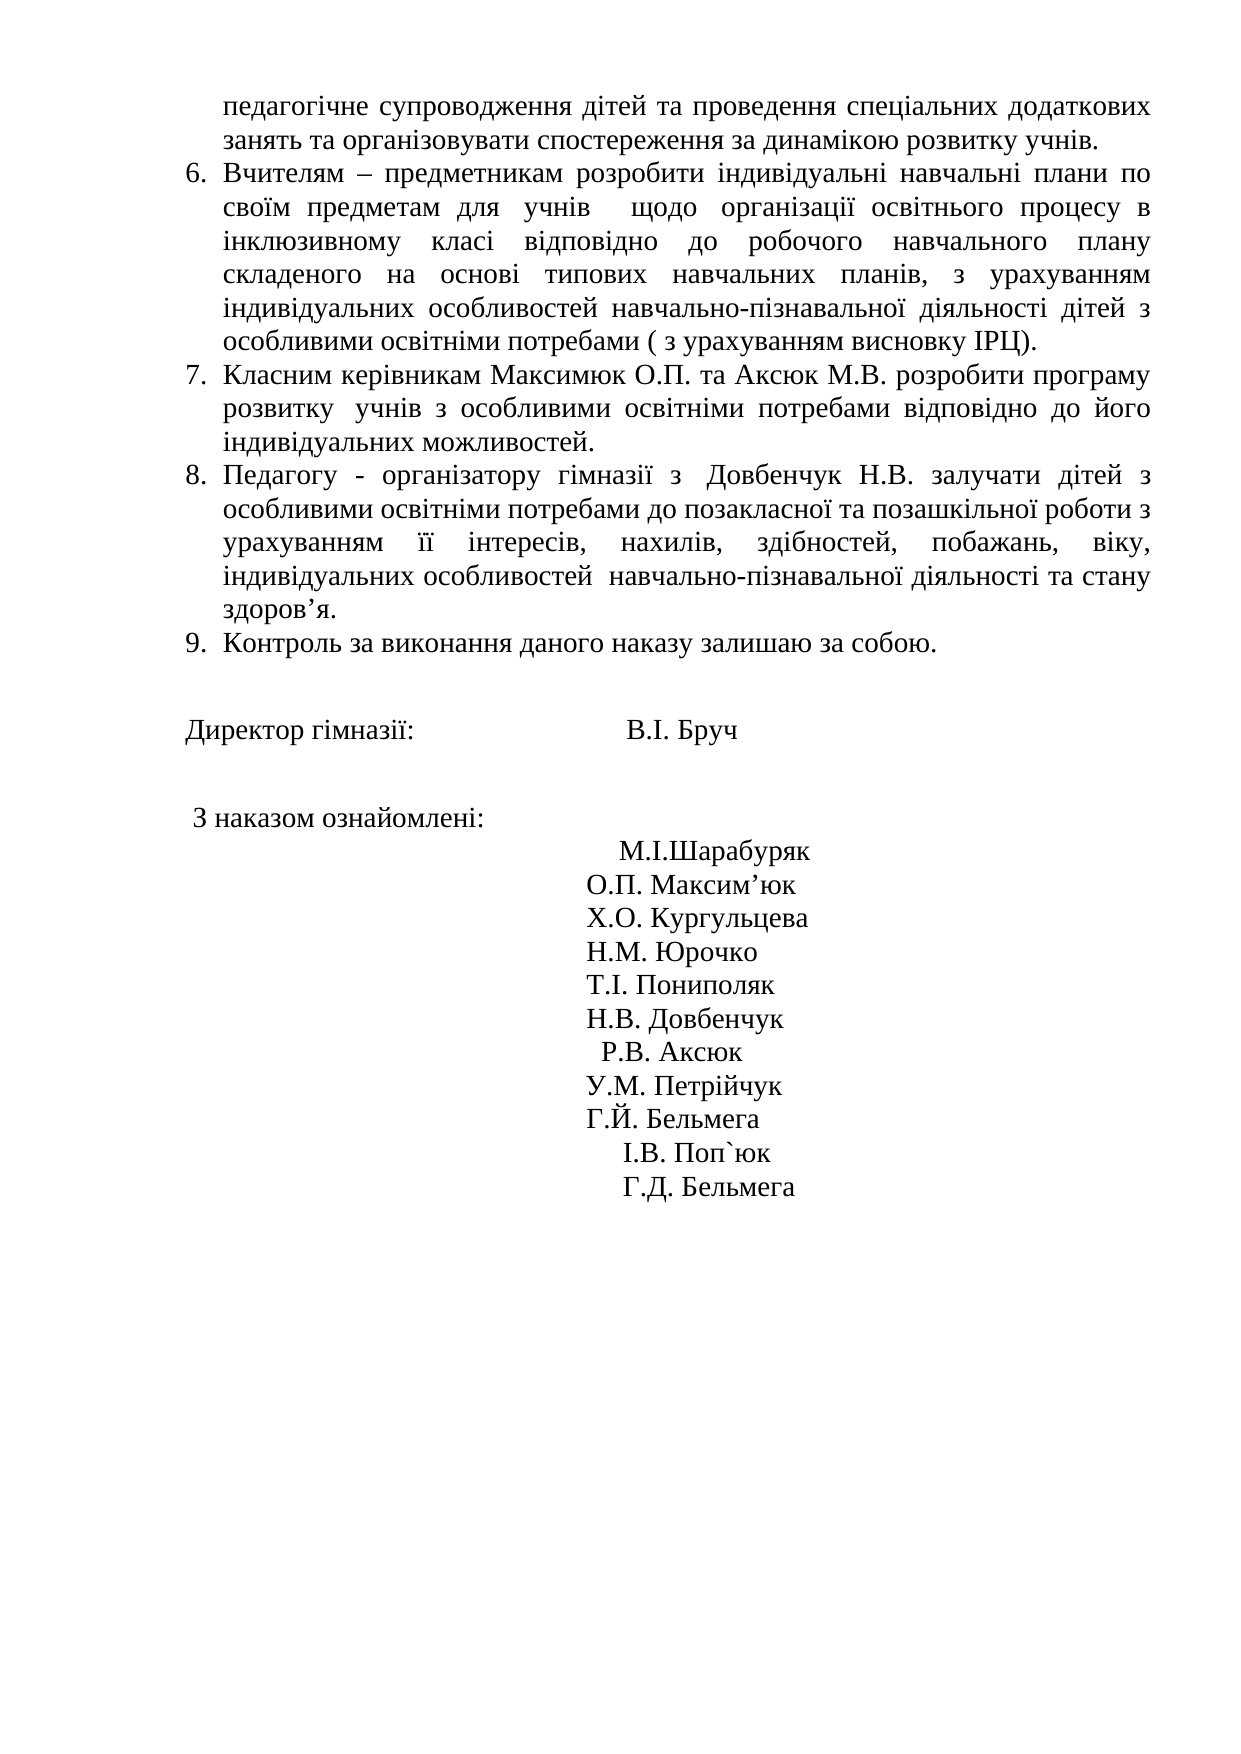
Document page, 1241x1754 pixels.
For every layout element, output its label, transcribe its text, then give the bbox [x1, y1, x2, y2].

text М.І.Шарабуряк [185, 833, 1152, 867]
text З наказом ознайомлені: [185, 800, 1152, 833]
text Н.М. Юрочко [185, 934, 1152, 967]
list Контроль за виконання даного наказу залишаю за собою. [185, 625, 1152, 659]
text У.М. Петрійчук [148, 1068, 1152, 1102]
text Директор гімназії: В.І. Бруч [185, 712, 1152, 746]
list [185, 88, 1152, 156]
list Педагогу - організатору гімназії з Довбенчук Н.В. залучати дітей з особливими освітніми потребами до позакласної та позашкільної роботи з урахуванням її інтересів, нахилів, здібностей, побажань, віку, індивідуальних особливостей навчально-пізнавальної діяльності та стану здоров’я. [185, 457, 1152, 625]
list Класним керівникам Максимюк О.П. та Аксюк М.В. розробити програму розвитку учнів з особливими освітніми потребами відповідно до його індивідуальних можливостей. [185, 357, 1152, 457]
text О.П. Максим’юк [185, 867, 1152, 900]
text Т.І. Пониполяк [185, 967, 1152, 1001]
list Вчителям – предметникам розробити індивідуальні навчальні плани по своїм предметам для учнів щодо організації освітнього процесу в інклюзивному класі відповідно до робочого навчального плану складеного на основі типових навчальних планів, з урахуванням індивідуальних особливостей навчально-пізнавальної діяльності дітей з особливими освітніми потребами ( з урахуванням висновку ІРЦ). [185, 156, 1152, 357]
text Р.В. Аксюк [185, 1034, 1152, 1068]
text Н.В. Довбенчук [185, 1001, 1152, 1034]
text Г.Д. Бельмега [185, 1169, 1152, 1202]
text Г.Й. Бельмега [185, 1102, 1152, 1135]
text І.В. Поп`юк [185, 1135, 1152, 1169]
text Х.О. Кургульцева [185, 900, 1152, 934]
